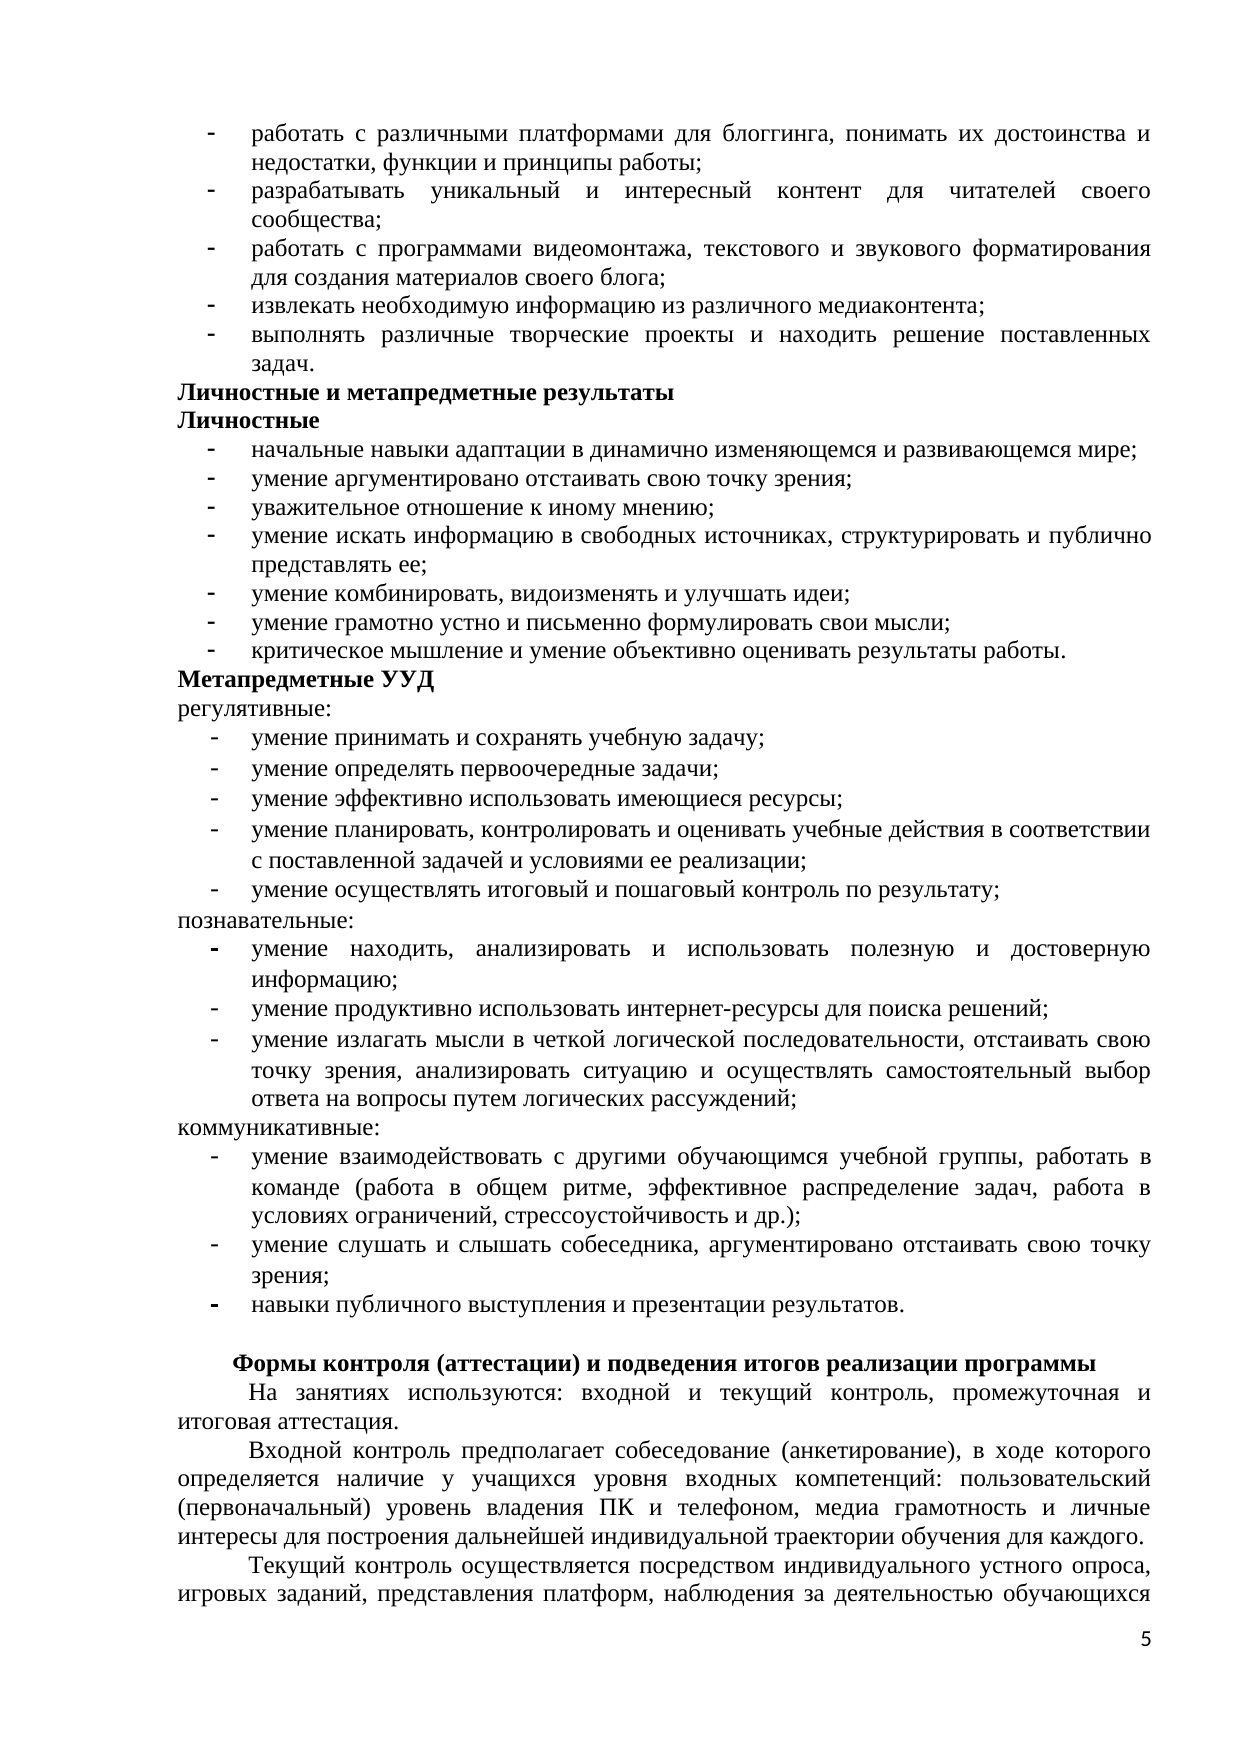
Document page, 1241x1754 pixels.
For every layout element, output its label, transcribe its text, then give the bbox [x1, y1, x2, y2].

list умение излагать мысли в четкой логической последовательности, отстаивать свою точку зрения, анализировать ситуацию и осуществлять самостоятельный выбор ответа на вопросы путем логических рассуждений; [207, 1024, 1152, 1112]
list умение принимать и сохранять учебную задачу; [177, 722, 1152, 753]
list умение искать информацию в свободных источниках, структурировать и публично представлять ее; [207, 521, 1152, 578]
list работать с различными платформами для блоггинга, понимать их достоинства и недостатки, функции и принципы работы; [207, 118, 1152, 176]
list начальные навыки адаптации в динамично изменяющемся и развивающемся мире; [207, 434, 1152, 463]
text познавательные: [177, 905, 1152, 933]
list умение взаимодействовать с другими обучающимся учебной группы, работать в команде (работа в общем ритме, эффективное распределение задач, работа в условиях ограничений, стрессоустойчивость и др.); [207, 1141, 1152, 1229]
list разрабатывать уникальный и интересный контент для читателей своего сообщества; [207, 176, 1152, 233]
list умение продуктивно использовать интернет-ресурсы для поиска решений; [207, 993, 1152, 1024]
text Формы контроля (аттестации) и подведения итогов реализации программы [177, 1348, 1152, 1377]
list критическое мышление и умение объективно оценивать результаты работы. [207, 636, 1152, 664]
list навыки публичного выступления и презентации результатов. [207, 1289, 1152, 1320]
list умение слушать и слышать собеседника, аргументировано отстаивать свою точку зрения; [207, 1229, 1152, 1289]
text Личностные и метапредметные результаты [177, 377, 1152, 406]
list умение грамотно устно и письменно формулировать свои мысли; [207, 607, 1152, 636]
text На занятиях используются: входной и текущий контроль, промежуточная и итоговая аттестация. [177, 1377, 1152, 1435]
list умение планировать, контролировать и оценивать учебные действия в соответствии с поставленной задачей и условиями ее реализации; [207, 814, 1152, 874]
text регулятивные: [177, 693, 1152, 722]
list умение эффективно использовать имеющиеся ресурсы; [177, 783, 1152, 814]
list умение аргументировано отстаивать свою точку зрения; [207, 463, 1152, 492]
list умение определять первоочередные задачи; [177, 753, 1152, 783]
text Входной контроль предполагает собеседование (анкетирование), в ходе которого определяется наличие у учащихся уровня входных компетенций: пользовательский (первоначальный) уровень владения ПК и телефоном, медиа грамотность и личные интересы для построения дальнейшей индивидуальной траектории обучения для каждого. [177, 1435, 1152, 1550]
list умение комбинировать, видоизменять и улучшать идеи; [207, 578, 1152, 607]
list уважительное отношение к иному мнению; [207, 492, 1152, 521]
list выполнять различные творческие проекты и находить решение поставленных задач. [207, 319, 1152, 377]
list извлекать необходимую информацию из различного медиаконтента; [207, 291, 1152, 319]
text Личностные [177, 406, 1152, 434]
text Метапредметные УУД [177, 664, 1152, 693]
list умение осуществлять итоговый и пошаговый контроль по результату; [177, 874, 1152, 905]
text коммуникативные: [177, 1112, 1152, 1141]
list работать с программами видеомонтажа, текстового и звукового форматирования для создания материалов своего блога; [207, 233, 1152, 291]
list умение находить, анализировать и использовать полезную и достоверную информацию; [207, 933, 1152, 993]
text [177, 1550, 1152, 1607]
